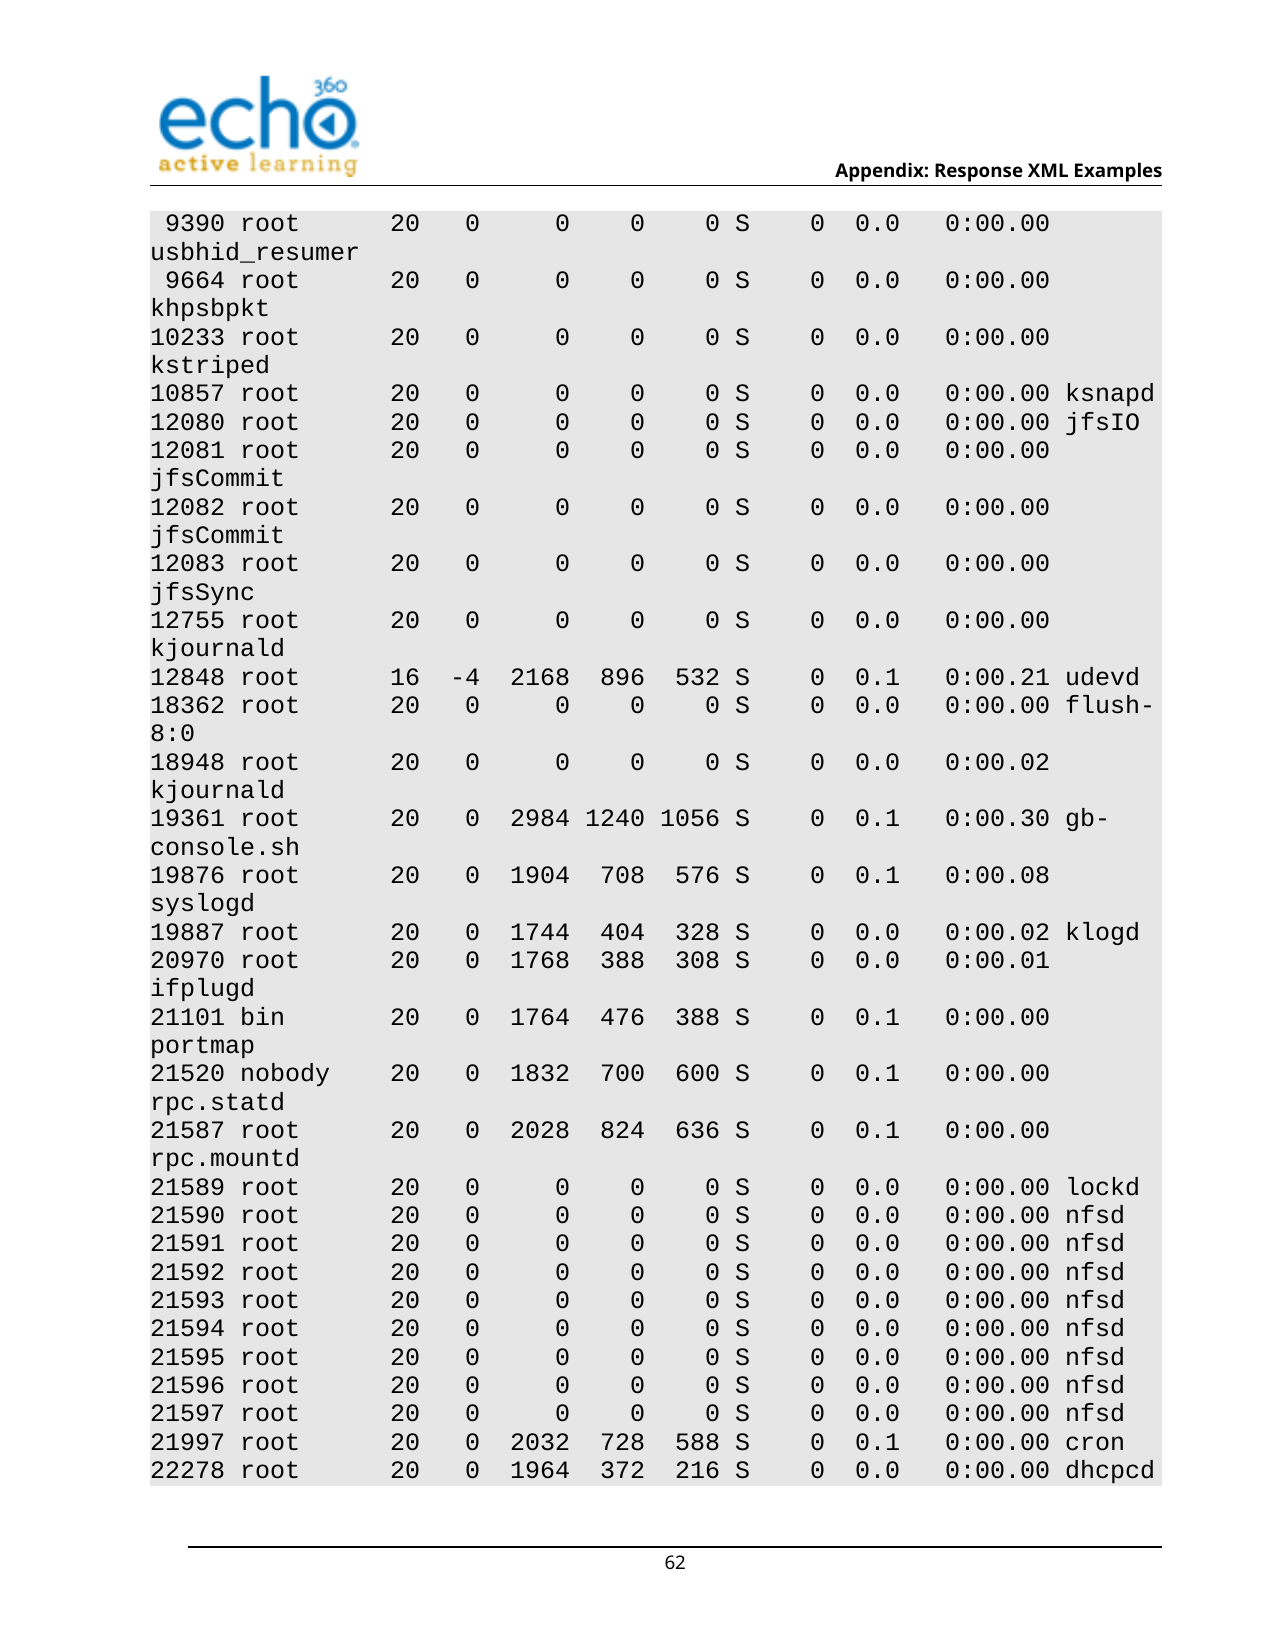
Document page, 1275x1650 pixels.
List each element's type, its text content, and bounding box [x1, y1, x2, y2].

text 9390 root 20 0 0 0 0 S 0 0.0 0:00.00 usbhid_resumer [150, 211, 1162, 267]
text 12081 root 20 0 0 0 0 S 0 0.0 0:00.00 jfsCommit [150, 437, 1162, 494]
text 21594 root 20 0 0 0 0 S 0 0.0 0:00.00 nfsd [150, 1316, 1162, 1344]
text 21589 root 20 0 0 0 0 S 0 0.0 0:00.00 lockd [150, 1174, 1162, 1202]
text 21595 root 20 0 0 0 0 S 0 0.0 0:00.00 nfsd [150, 1344, 1162, 1372]
text 21590 root 20 0 0 0 0 S 0 0.0 0:00.00 nfsd [150, 1202, 1162, 1231]
text 12848 root 16 -4 2168 896 532 S 0 0.1 0:00.21 udevd [150, 664, 1162, 692]
text 20970 root 20 0 1768 388 308 S 0 0.0 0:00.01 ifplugd [150, 947, 1162, 1004]
text 19887 root 20 0 1744 404 328 S 0 0.0 0:00.02 klogd [150, 919, 1162, 947]
text 19876 root 20 0 1904 708 576 S 0 0.1 0:00.08 syslogd [150, 862, 1162, 919]
text 21597 root 20 0 0 0 0 S 0 0.0 0:00.00 nfsd [150, 1401, 1162, 1429]
text 10233 root 20 0 0 0 0 S 0 0.0 0:00.00 kstriped [150, 324, 1162, 381]
text 21101 bin 20 0 1764 476 388 S 0 0.1 0:00.00 portmap [150, 1004, 1162, 1061]
text 21520 nobody 20 0 1832 700 600 S 0 0.1 0:00.00 rpc.statd [150, 1061, 1162, 1117]
text 21997 root 20 0 2032 728 588 S 0 0.1 0:00.00 cron [150, 1429, 1162, 1457]
text 21596 root 20 0 0 0 0 S 0 0.0 0:00.00 nfsd [150, 1372, 1162, 1401]
text 12080 root 20 0 0 0 0 S 0 0.0 0:00.00 jfsIO [150, 409, 1162, 437]
text 9664 root 20 0 0 0 0 S 0 0.0 0:00.00 khpsbpkt [150, 267, 1162, 324]
text 21587 root 20 0 2028 824 636 S 0 0.1 0:00.00 rpc.mountd [150, 1117, 1162, 1174]
text 21593 root 20 0 0 0 0 S 0 0.0 0:00.00 nfsd [150, 1287, 1162, 1316]
text 10857 root 20 0 0 0 0 S 0 0.0 0:00.00 ksnapd [150, 381, 1162, 409]
text 12755 root 20 0 0 0 0 S 0 0.0 0:00.00 kjournald [150, 607, 1162, 664]
text 19361 root 20 0 2984 1240 1056 S 0 0.1 0:00.30 gb-console.sh [150, 806, 1162, 862]
picture [159, 74, 362, 177]
text 22278 root 20 0 1964 372 216 S 0 0.0 0:00.00 dhcpcd [150, 1457, 1162, 1486]
text 12082 root 20 0 0 0 0 S 0 0.0 0:00.00 jfsCommit [150, 494, 1162, 551]
text 18362 root 20 0 0 0 0 S 0 0.0 0:00.00 flush-8:0 [150, 692, 1162, 749]
text 21592 root 20 0 0 0 0 S 0 0.0 0:00.00 nfsd [150, 1259, 1162, 1287]
text 21591 root 20 0 0 0 0 S 0 0.0 0:00.00 nfsd [150, 1231, 1162, 1259]
text 18948 root 20 0 0 0 0 S 0 0.0 0:00.02 kjournald [150, 749, 1162, 806]
text 12083 root 20 0 0 0 0 S 0 0.0 0:00.00 jfsSync [150, 551, 1162, 607]
